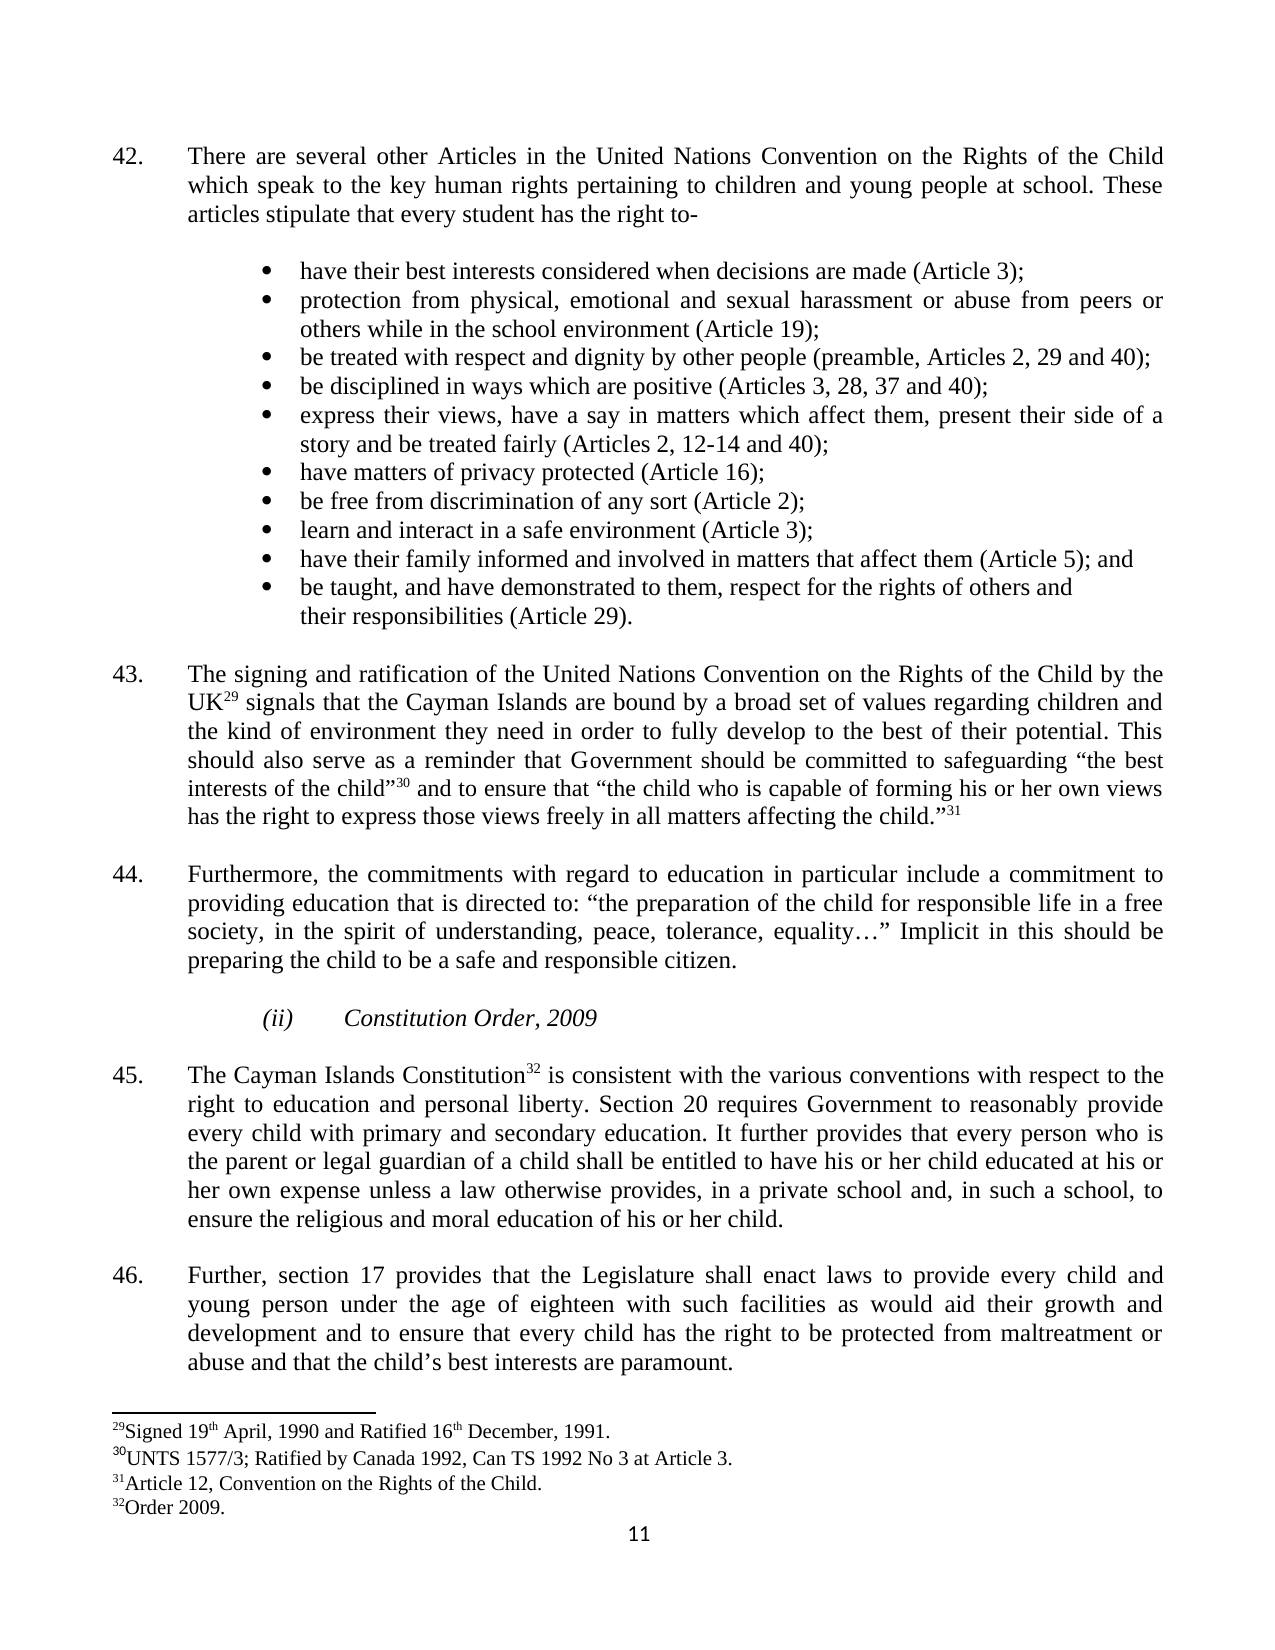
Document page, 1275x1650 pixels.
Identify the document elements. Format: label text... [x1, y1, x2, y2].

text 43. The signing and ratification of the United Nations Convention on the Rights of the Child by the UK signals that the Cayman Islands are bound by a broad set of values regarding children and the kind of environment they need in order to fully develop to the best of their potential. This should also serve as a reminder that Government should be committed to safeguarding “the best interests of the child” and to ensure that “the child who is capable of forming his or her own views has the right to express those views freely in all matters affecting the child.” [112, 659, 1164, 830]
text 46. Further, section 17 provides that the Legislature shall enact laws to provide every child and young person under the age of eighteen with such facilities as would aid their growth and development and to ensure that every child has the right to be protected from maltreatment or abuse and that the child’s best interests are paramount. [112, 1261, 1164, 1376]
list express their views, have a say in matters which affect them, present their side of a story and be treated fairly (Articles 2, 12-14 and 40); [262, 400, 1164, 457]
text 42. There are several other Articles in the United Nations Convention on the Rights of the Child which speak to the key human rights pertaining to children and young people at school. These articles stipulate that every student has the right to- [112, 141, 1164, 227]
list be disciplined in ways which are positive (Articles 3, 28, 37 and 40); [262, 371, 1164, 400]
list have their best interests considered when decisions are made (Article 3); [262, 256, 1164, 285]
text 45. The Cayman Islands Constitution is consistent with the various conventions with respect to the right to education and personal liberty. Section 20 requires Government to reasonably provide every child with primary and secondary education. It further provides that every person who is the parent or legal guardian of a child shall be entitled to have his or her child educated at his or her own expense unless a law otherwise provides, in a private school and, in such a school, to ensure the religious and moral education of his or her child. [112, 1060, 1164, 1233]
list be treated with respect and dignity by other people (preamble, Articles 2, 29 and 40); [262, 342, 1164, 371]
list be taught, and have demonstrated to them, respect for the rights of others and [262, 572, 1164, 601]
list protection from physical, emotional and sexual harassment or abuse from peers or others while in the school environment (Article 19); [262, 285, 1164, 342]
text (ii) Constitution Order, 2009 [187, 1003, 1164, 1031]
text 44. Furthermore, the commitments with regard to education in particular include a commitment to providing education that is directed to: “the preparation of the child for responsible life in a free society, in the spirit of understanding, peace, tolerance, equality…” Implicit in this should be preparing the child to be a safe and responsible citizen. [112, 859, 1164, 974]
list be free from discrimination of any sort (Article 2); [262, 486, 1164, 515]
list have matters of privacy protected (Article 16); [262, 457, 1164, 486]
text their responsibilities (Article 29). [300, 601, 1164, 630]
list have their family informed and involved in matters that affect them (Article 5); and [262, 544, 1164, 572]
list learn and interact in a safe environment (Article 3); [262, 515, 1164, 544]
